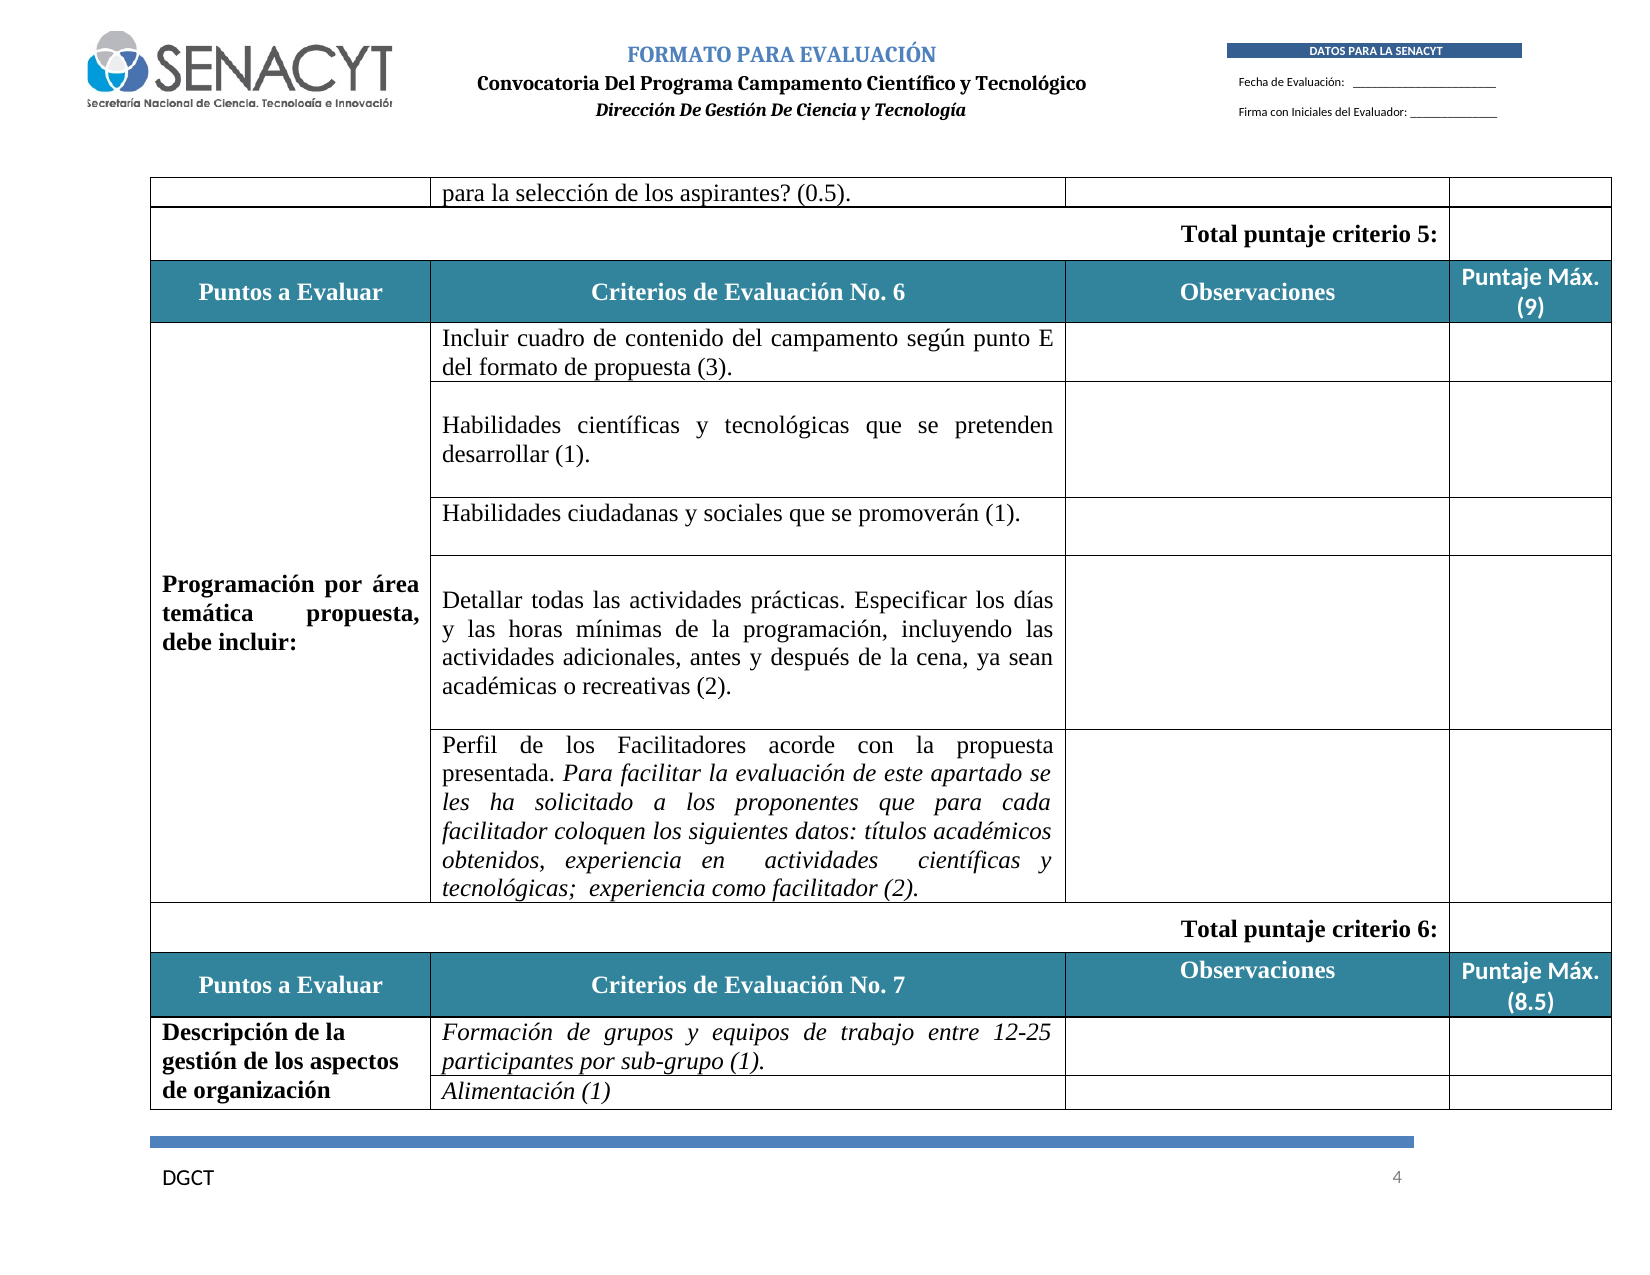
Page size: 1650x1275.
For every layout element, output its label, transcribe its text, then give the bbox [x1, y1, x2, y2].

table_cell [1066, 730, 1449, 902]
table_cell Habilidades ciudadanas y sociales que se promoverán (1). [431, 498, 1065, 555]
table_cell Total puntaje criterio 6: [151, 903, 1449, 952]
table_cell Perfil de los Facilitadores acorde con la propuesta presentada. Para facilitar la evaluación de este apartado se les ha solicitado a los proponentes que para cada facilitador coloquen los siguientes datos: títulos académicos obtenidos, experiencia en actividades científicas y tecnológicas; experiencia como facilitador (2). [431, 730, 1065, 902]
picture [85, 31, 392, 106]
table_cell Formación de grupos y equipos de trabajo entre 12-25 participantes por sub-grupo (1). [431, 1018, 1065, 1075]
table_cell [1066, 1018, 1449, 1075]
table_cell [1450, 498, 1611, 555]
table_cell [1066, 323, 1449, 381]
table_cell [1450, 178, 1611, 206]
table_cell Puntos a Evaluar [151, 261, 430, 322]
table_cell Incluir cuadro de contenido del campamento según punto E del formato de propuesta (3). [431, 323, 1065, 381]
table_cell [1450, 556, 1611, 729]
table_cell Observaciones [1066, 261, 1449, 322]
table_cell Puntaje Máx. (9) [1450, 261, 1611, 322]
table_cell [1450, 208, 1611, 260]
table_cell Criterios de Evaluación No. 6 [431, 261, 1065, 322]
table_cell [1066, 1076, 1449, 1109]
table_cell Criterios de Evaluación No. 7 [431, 953, 1065, 1016]
table_cell [1450, 323, 1611, 381]
table_cell [1450, 730, 1611, 902]
table_cell Detallar todas las actividades prácticas. Especificar los días y las horas mínimas de la programación, incluyendo las actividades adicionales, antes y después de la cena, ya sean académicas o recreativas (2). [431, 556, 1065, 729]
table_cell Habilidades científicas y tecnológicas que se pretenden desarrollar (1). [431, 382, 1065, 497]
table_cell Alimentación (1) [431, 1076, 1065, 1109]
table_cell [1450, 382, 1611, 497]
table_cell Puntos a Evaluar [151, 953, 430, 1016]
table_cell Total puntaje criterio 5: [151, 208, 1449, 260]
table_cell Puntaje Máx. (8.5) [1450, 953, 1611, 1016]
table_cell [1450, 903, 1611, 952]
table_cell [1066, 382, 1449, 497]
table_cell Programación por área temática propuesta, debe incluir: [151, 323, 430, 902]
table_cell [1450, 1018, 1611, 1075]
table_cell [1066, 556, 1449, 729]
table_cell [1450, 1076, 1611, 1109]
table_cell [1066, 498, 1449, 555]
table_cell Descripción de la gestión de los aspectos de organización logística: [151, 1018, 430, 1109]
table_cell Observaciones [1066, 953, 1449, 1016]
